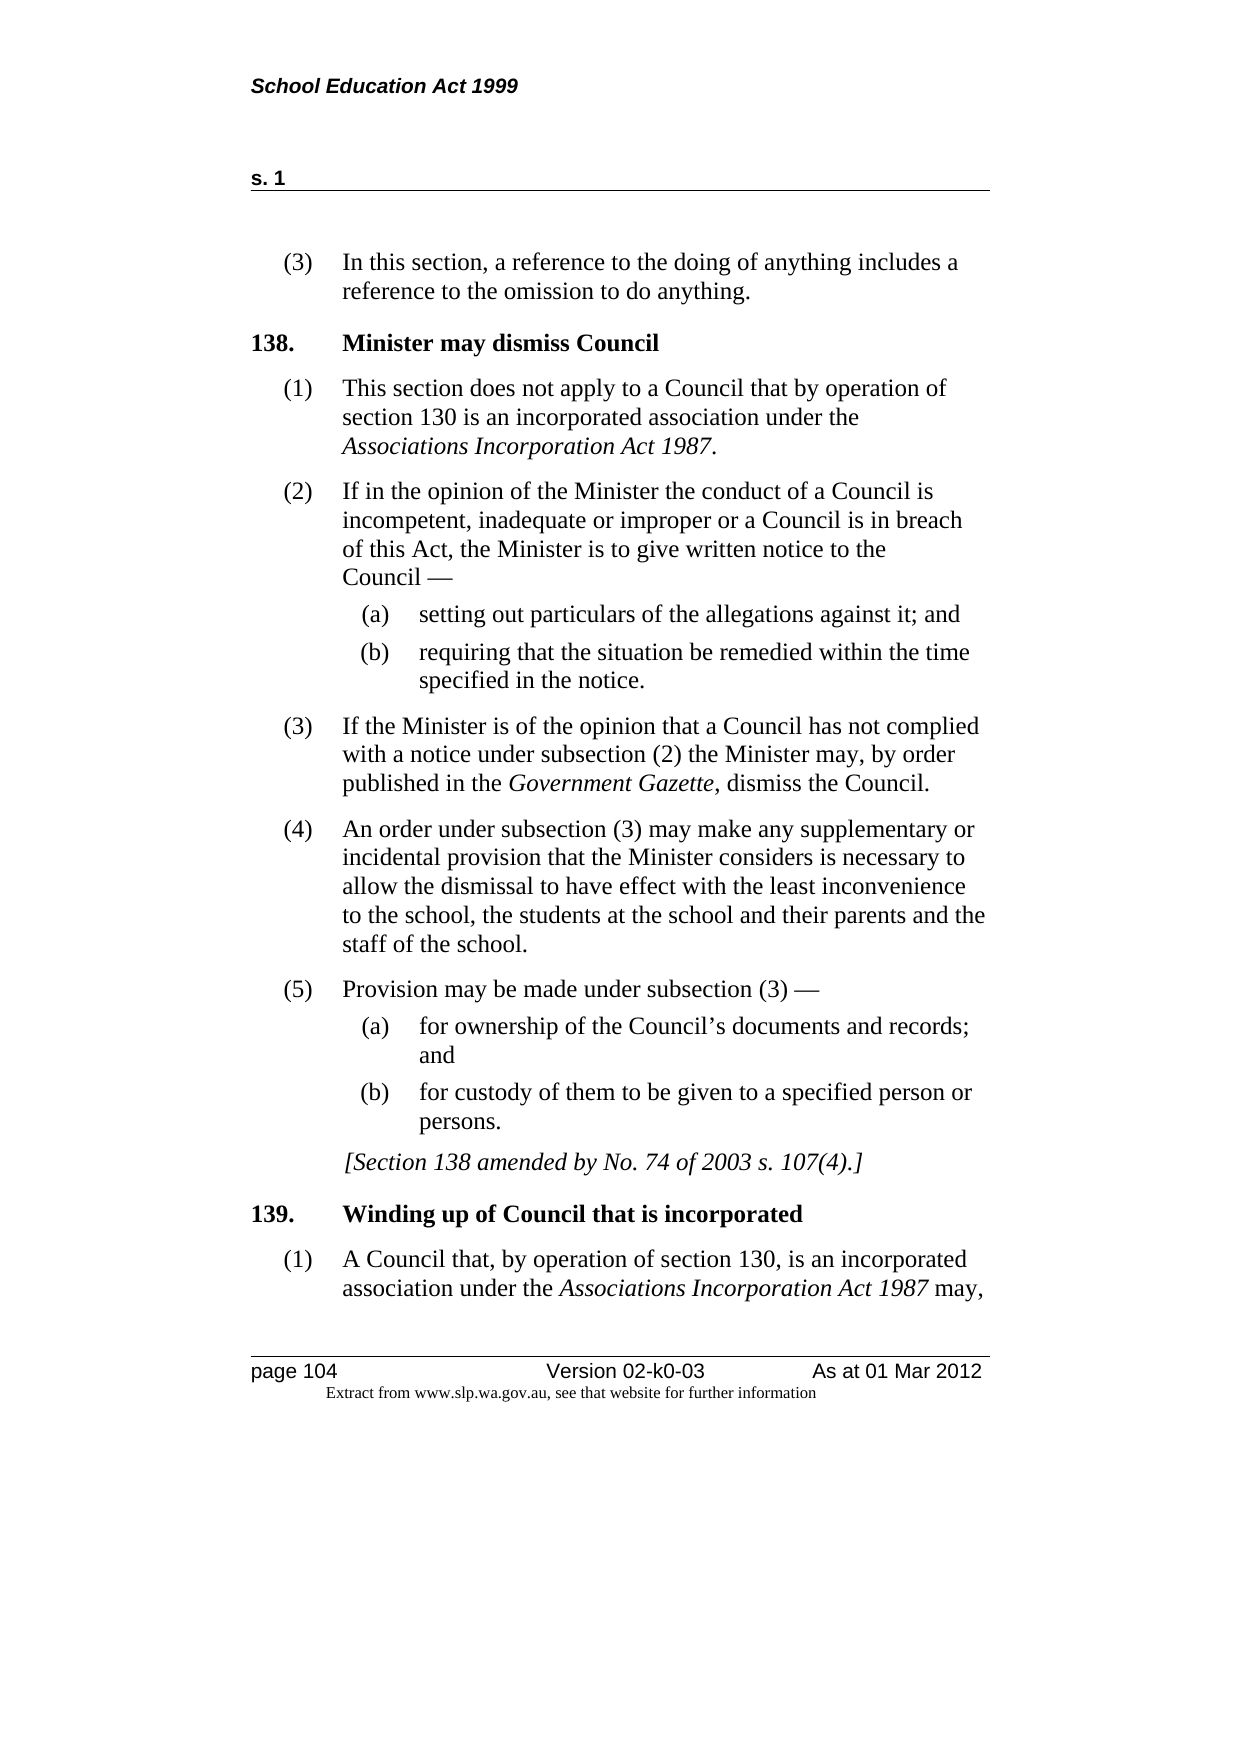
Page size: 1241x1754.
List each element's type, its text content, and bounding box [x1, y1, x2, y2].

text (4) An order under subsection (3) may make any supplementary or incidental provision that the Minister considers is necessary to allow the dismissal to have effect with the least inconvenience to the school, the students at the school and their parents and the staff of the school. [251, 814, 990, 957]
subtitle 139. Winding up of Council that is incorporated [251, 1199, 990, 1227]
text (3) In this section, a reference to the doing of anything includes a reference to the omission to do anything. [251, 247, 990, 305]
text (1) This section does not apply to a Council that by operation of section 130 is an incorporated association under the Associations Incorporation Act 1987. [251, 373, 990, 459]
text (5) Provision may be made under subsection (3) — [251, 974, 990, 1003]
text (b) for custody of them to be given to a specified person or persons. [251, 1077, 990, 1134]
subtitle 138. Minister may dismiss Council [251, 328, 990, 357]
text (3) If the Minister is of the opinion that a Council has not complied with a notice under subsection (2) the Minister may, by order published in the Government Gazette, dismiss the Council. [251, 711, 990, 797]
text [251, 1244, 990, 1302]
text (b) requiring that the situation be remedied within the time specified in the notice. [251, 637, 990, 694]
text (2) If in the opinion of the Minister the conduct of a Council is incompetent, inadequate or improper or a Council is in breach of this Act, the Minister is to give written notice to the Council — [251, 476, 990, 591]
text (a) for ownership of the Council’s documents and records; and [251, 1011, 990, 1069]
text (a) setting out particulars of the allegations against it; and [251, 599, 990, 628]
text [Section 138 amended by No. 74 of 2003 s. 107(4).] [251, 1147, 990, 1176]
